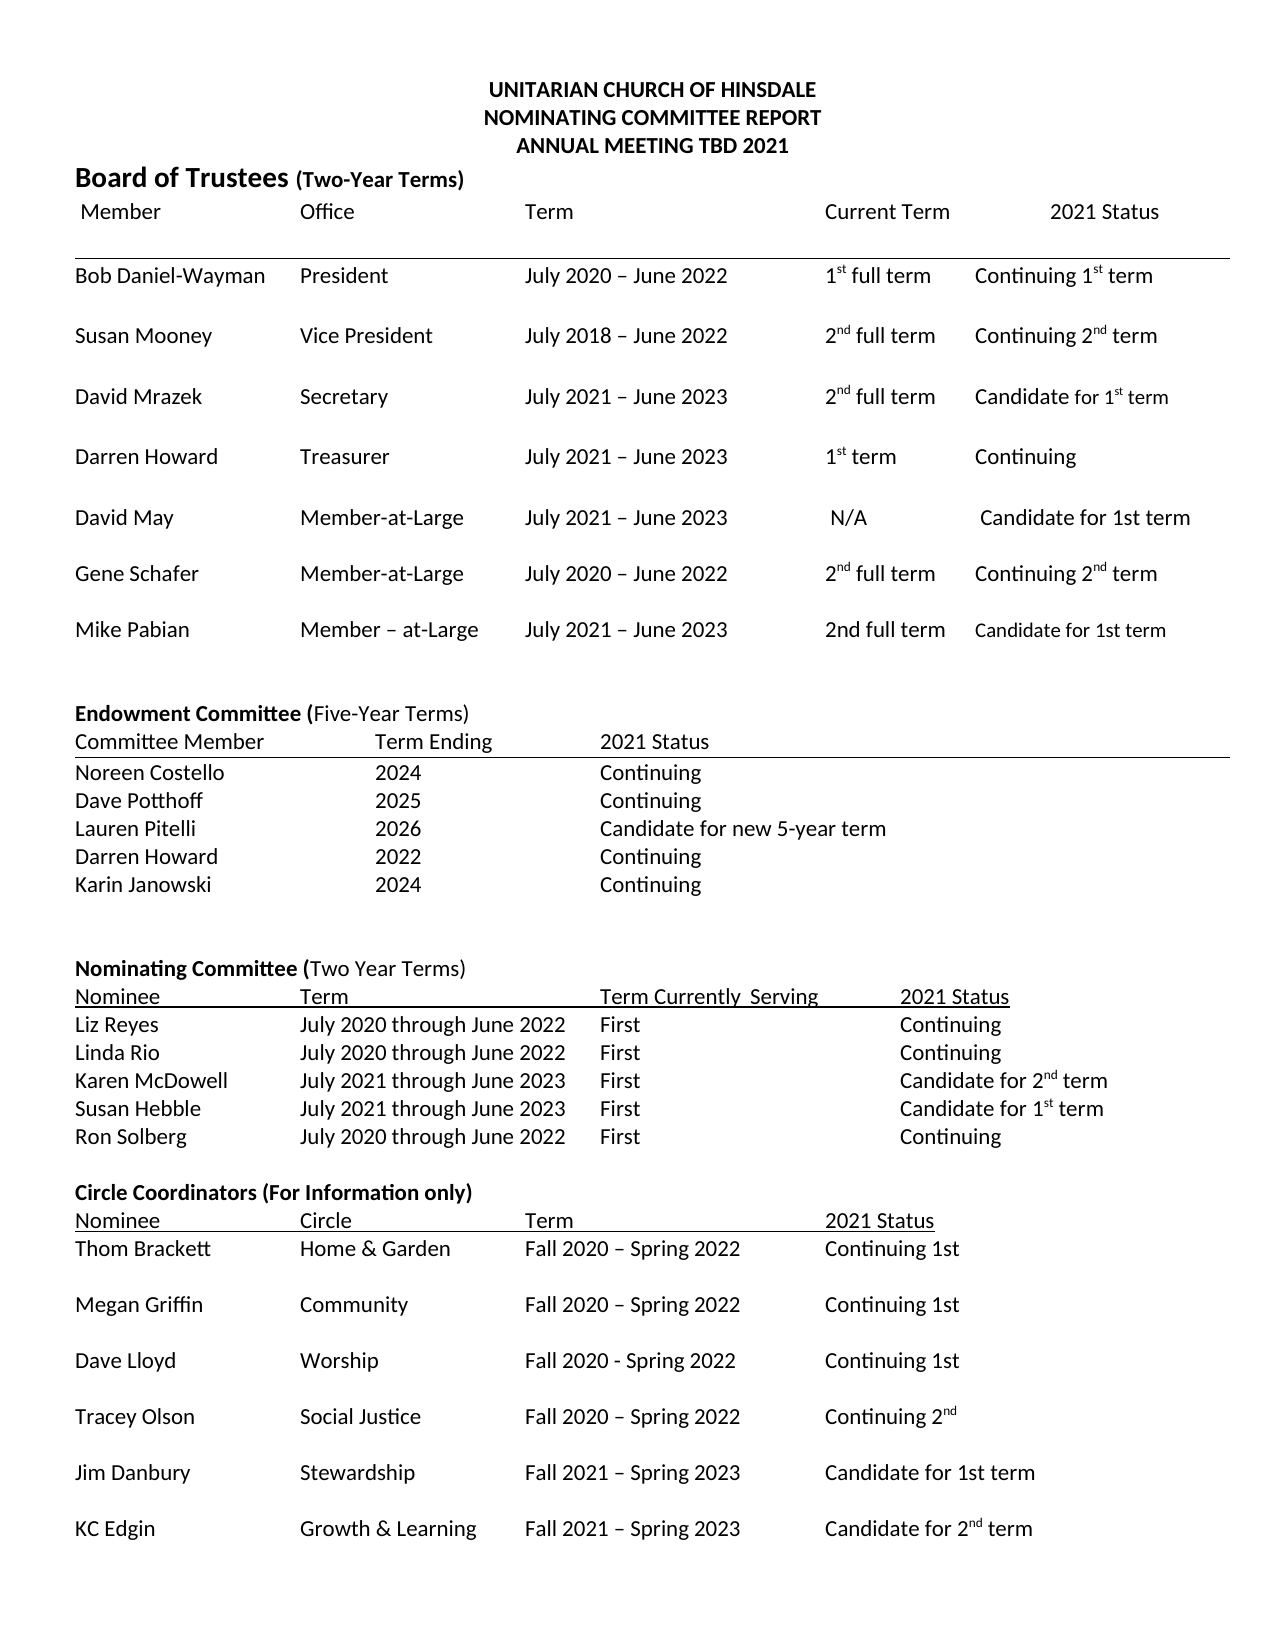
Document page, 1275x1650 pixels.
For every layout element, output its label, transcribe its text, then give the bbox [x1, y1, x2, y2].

text UNITARIAN CHURCH OF HINSDALE [75, 75, 1230, 103]
text NOMINATING COMMITTEE REPORT [75, 103, 1230, 131]
text David May Member-at-Large July 2021 – June 2023 N/A Candidate for 1st term [75, 503, 1230, 531]
text Dave Potthoff 2025 Continuing [75, 786, 1230, 814]
text Tracey Olson Social Justice Fall 2020 – Spring 2022 Continuing 2nd [75, 1402, 1230, 1431]
text Nominee Circle Term 2021 Status [75, 1206, 1230, 1234]
text Gene Schafer Member-at-Large July 2020 – June 2022 2nd full term Continuing 2nd term [75, 559, 1230, 587]
text Committee Member Term Ending 2021 Status [75, 727, 1230, 757]
text Susan Mooney Vice President July 2018 – June 2022 2nd full term Continuing 2nd term [75, 321, 1230, 349]
text Liz Reyes July 2020 through June 2022 First Continuing [75, 1010, 1230, 1038]
text Darren Howard 2022 Continuing [75, 842, 1230, 870]
text Member Office Term Current Term 2021 Status [75, 197, 1230, 226]
text Karin Janowski 2024 Continuing [75, 870, 1230, 898]
text Nominee Term Term Currently Serving 2021 Status [75, 982, 1230, 1010]
text Jim Danbury Stewardship Fall 2021 – Spring 2023 Candidate for 1st term [75, 1458, 1230, 1487]
text David Mrazek Secretary July 2021 – June 2023 2nd full term Candidate for 1st term [75, 382, 1230, 410]
text ANNUAL MEETING TBD 2021 [75, 131, 1230, 159]
text Mike Pabian Member – at-Large July 2021 – June 2023 2nd full term Candidate for 1st term [75, 615, 1230, 643]
text Megan Griffin Community Fall 2020 – Spring 2022 Continuing 1st [75, 1290, 1230, 1318]
text Linda Rio July 2020 through June 2022 First Continuing [75, 1038, 1230, 1066]
text Lauren Pitelli 2026 Candidate for new 5-year term [75, 814, 1230, 842]
text Ron Solberg July 2020 through June 2022 First Continuing [75, 1122, 1230, 1150]
text Noreen Costello 2024 Continuing [75, 758, 1230, 786]
text KC Edgin Growth & Learning Fall 2021 – Spring 2023 Candidate for 2nd term [75, 1514, 1230, 1543]
text Dave Lloyd Worship Fall 2020 - Spring 2022 Continuing 1st [75, 1346, 1230, 1374]
text Bob Daniel-Wayman President July 2020 – June 2022 1st full term Continuing 1st term [75, 261, 1230, 289]
text Darren Howard Treasurer July 2021 – June 2023 1st term Continuing [75, 442, 1230, 470]
text Circle Coordinators (For Information only) [75, 1178, 1230, 1206]
text Karen McDowell July 2021 through June 2023 First Candidate for 2nd term [75, 1066, 1230, 1094]
text Nominating Committee (Two Year Terms) [75, 954, 1230, 982]
text Thom Brackett Home & Garden Fall 2020 – Spring 2022 Continuing 1st [75, 1234, 1230, 1262]
text Board of Trustees (Two-Year Terms) [75, 159, 1230, 195]
text Endowment Committee (Five-Year Terms) [75, 699, 1230, 727]
text Susan Hebble July 2021 through June 2023 First Candidate for 1st term [75, 1094, 1230, 1122]
